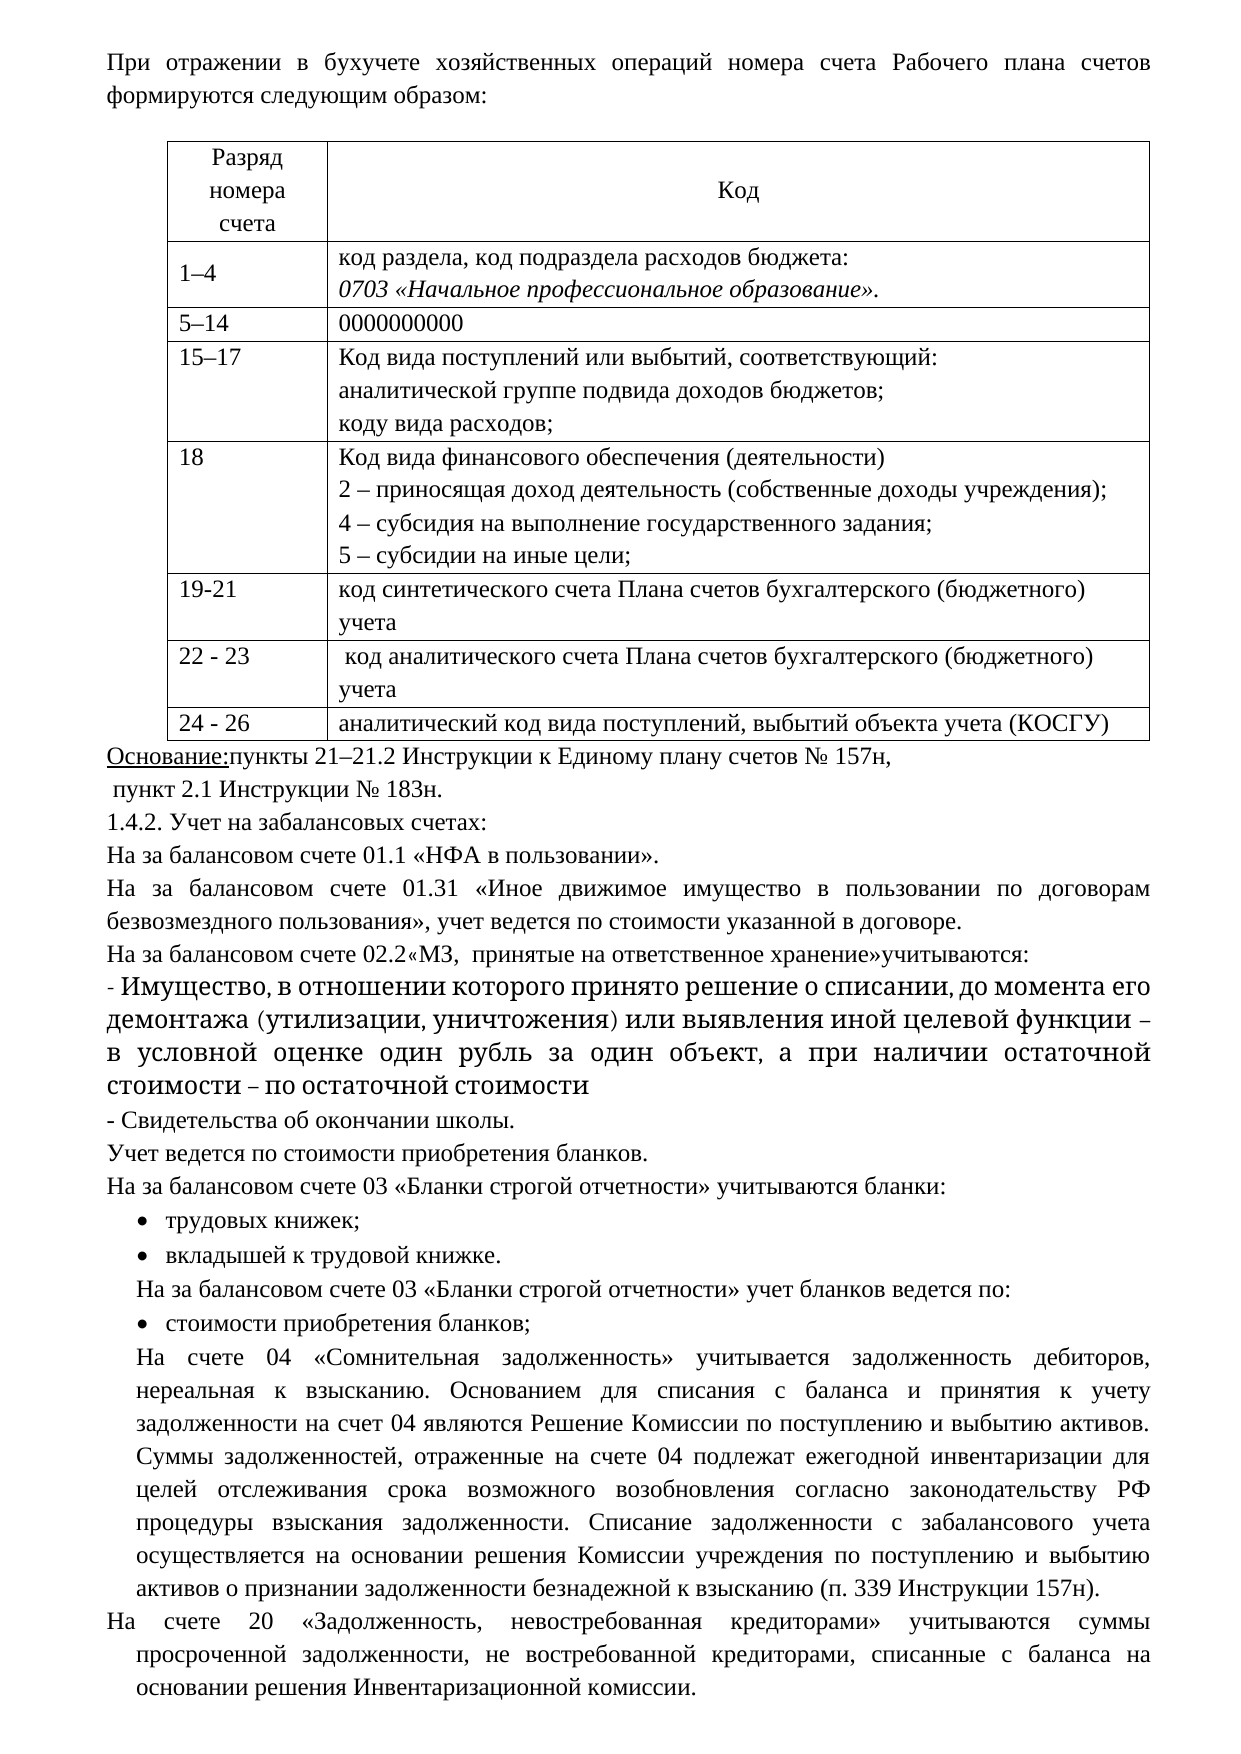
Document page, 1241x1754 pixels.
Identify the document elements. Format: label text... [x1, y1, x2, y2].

table_cell 1–4 [168, 242, 327, 307]
list стоимости приобретения бланков; [136, 1307, 1152, 1337]
list трудовых книжек; [136, 1204, 1152, 1234]
text Основание:пункты 21–21.2 Инструкции к Единому плану счетов № 157н, [106, 741, 1152, 770]
table_cell 5–14 [168, 308, 327, 341]
table_header Разряд номера счета [168, 142, 327, 241]
text На за балансовом счете 01.1 «НФА в пользовании». [106, 840, 1152, 869]
table_cell код синтетического счета Плана счетов бухгалтерского (бюджетного) учета [328, 574, 1149, 640]
text пункт 2.1 Инструкции № 183н. [106, 774, 1152, 803]
text На за балансовом счете 01.31 «Иное движимое имущество в пользовании по договорам безвозмездного пользования», учет ведется по стоимости указанной в договоре. [106, 873, 1152, 935]
table_header Код [328, 142, 1149, 241]
text На счете 04 «Сомнительная задолженность» учитывается задолженность дебиторов, нереальная к взысканию. Основанием для списания с баланса и принятия к учету задолженности на счет 04 являются Решение Комиссии по поступлению и выбытию активов. Суммы задолженностей, отраженные на счете 04 подлежат ежегодной инвентаризации для целей отслеживания срока возможного возобновления согласно законодательству РФ процедуры взыскания задолженности. Списание задолженности с забалансового учета осуществляется на основании решения Комиссии учреждения по поступлению и выбытию активов о признании задолженности безнадежной к взысканию (п. 339 Инструкции 157н). [136, 1342, 1152, 1602]
table_cell 15–17 [168, 342, 327, 441]
table_cell 19-21 [168, 574, 327, 640]
table_cell Код вида поступлений или выбытий, соответствующий: аналитической группе подвида доходов бюджетов; коду вида расходов; [328, 342, 1149, 441]
list вкладышей к трудовой книжке. [136, 1239, 1152, 1269]
table_cell Код вида финансового обеспечения (деятельности) 2 – приносящая доход деятельность (собственные доходы учреждения); 4 – субсидия на выполнение государственного задания; 5 – субсидии на иные цели; [328, 442, 1149, 573]
text На за балансовом счете 03 «Бланки строгой отчетности» учет бланков ведется по: [136, 1274, 1152, 1303]
table_cell 0000000000 [328, 308, 1149, 341]
text При отражении в бухучете хозяйственных операций номера счета Рабочего плана счетов формируются следующим образом: [106, 47, 1152, 109]
table_cell код аналитического счета Плана счетов бухгалтерского (бюджетного) учета [328, 641, 1149, 707]
text - Имущество, в отношении которого принято решение о списании, до момента его демонтажа (утилизации, уничтожения) или выявления иной целевой функции – в условной оценке один рубль за один объект, а при наличии остаточной стоимости – по остаточной стоимости [106, 973, 1152, 1101]
table_cell 24 - 26 [168, 708, 327, 740]
table_cell 22 - 23 [168, 641, 327, 707]
text На за балансовом счете 02.2«МЗ, принятые на ответственное хранение»учитываются: [106, 939, 1152, 968]
text - Свидетельства об окончании школы. [106, 1105, 1152, 1133]
text На за балансовом счете 03 «Бланки строгой отчетности» учитываются бланки: [106, 1171, 1152, 1199]
text На счете 20 «Задолженность, невостребованная кредиторами» учитываются суммы просроченной задолженности, не востребованной кредиторами, списанные с баланса на основании решения Инвентаризационной комиссии. [106, 1606, 1152, 1701]
text Учет ведется по стоимости приобретения бланков. [106, 1138, 1152, 1167]
table_cell 18 [168, 442, 327, 573]
text 1.4.2. Учет на забалансовых счетах: [106, 807, 1152, 836]
table_cell код раздела, код подраздела расходов бюджета: 0703 «Начальное профессиональное образование». [328, 242, 1149, 307]
table_cell аналитический код вида поступлений, выбытий объекта учета (КОСГУ) [328, 708, 1149, 740]
